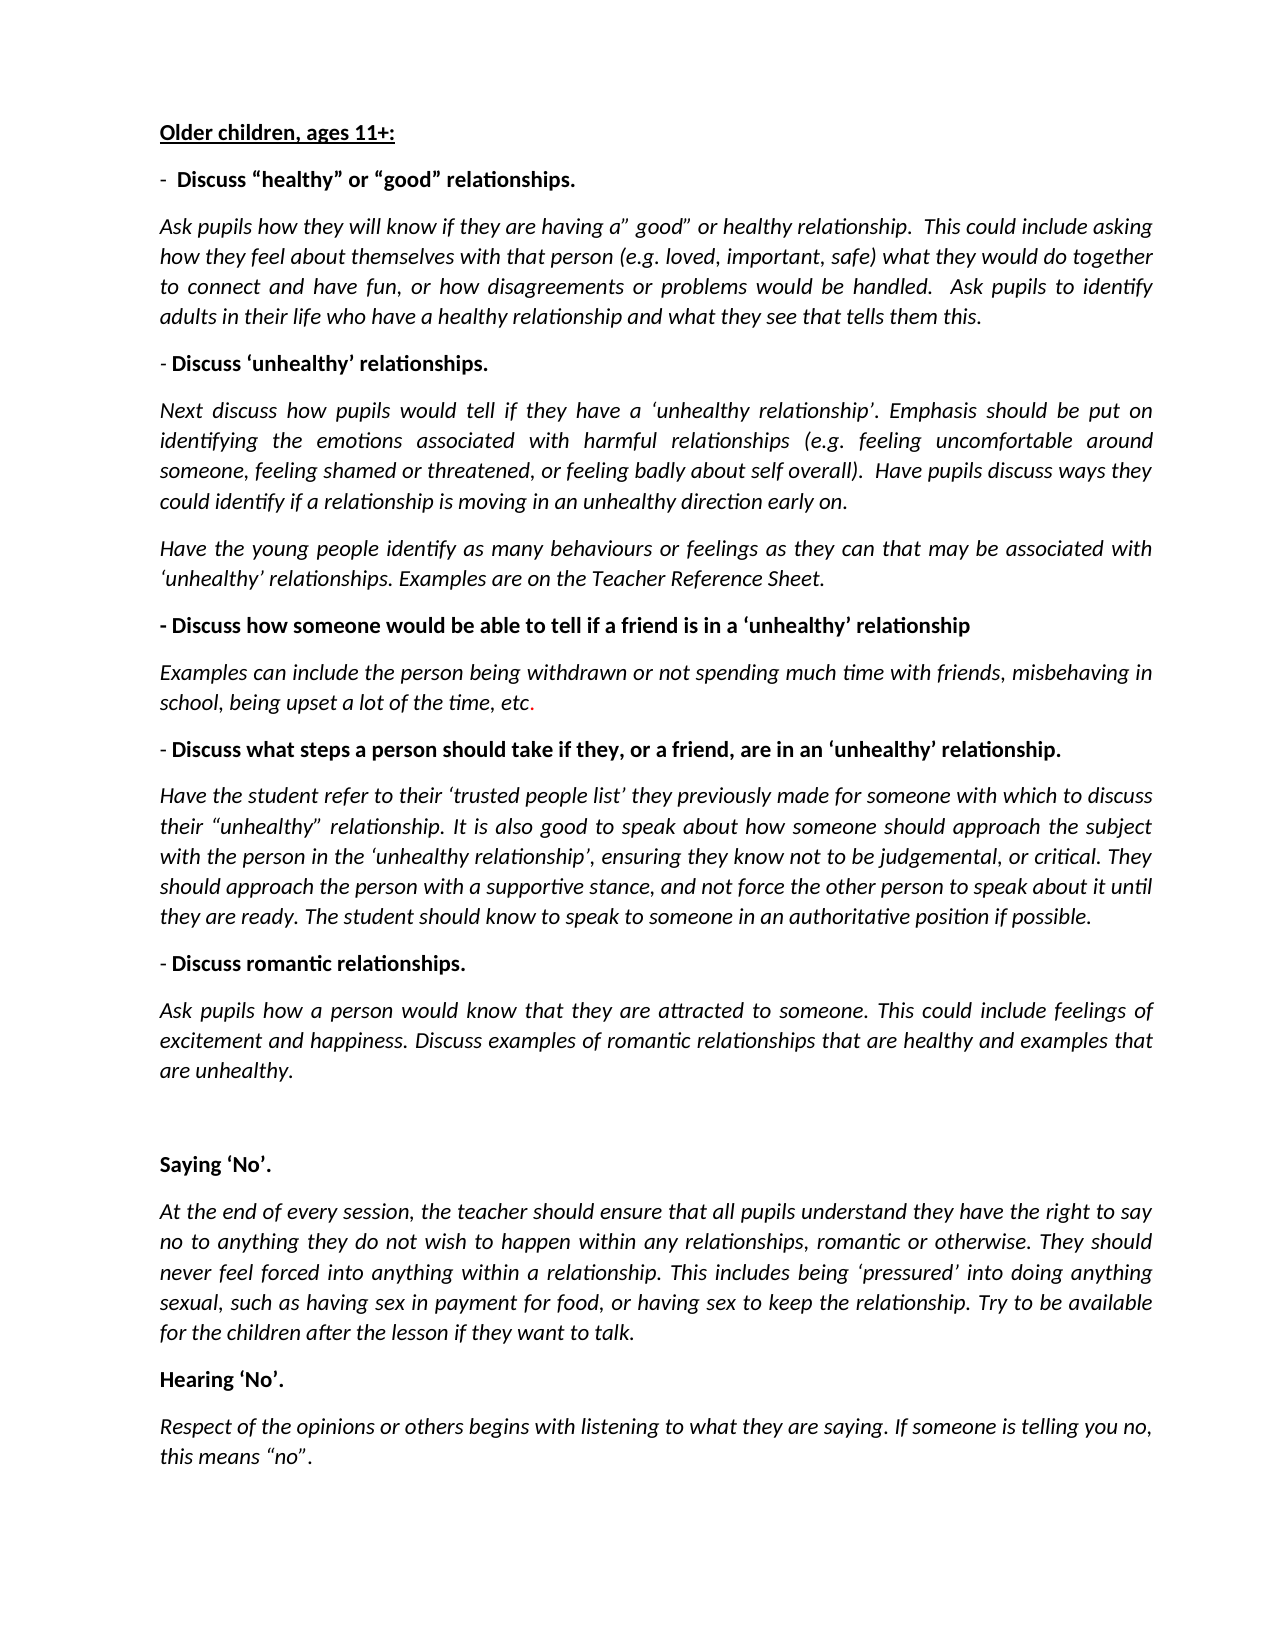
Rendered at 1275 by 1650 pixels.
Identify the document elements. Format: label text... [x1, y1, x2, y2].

text Older children, ages 11+: [159, 118, 1157, 146]
text Respect of the opinions or others begins with listening to what they are saying. If someone is telling you no, this means “no”. [159, 1412, 1157, 1470]
text - Discuss what steps a person should take if they, or a friend, are in an ‘unhealthy’ relationship. [159, 735, 1157, 763]
text Ask pupils how they will know if they are having a” good” or healthy relationship. This could include asking how they feel about themselves with that person (e.g. loved, important, safe) what they would do together to connect and have fun, or how disagreements or problems would be handled. Ask pupils to identify adults in their life who have a healthy relationship and what they see that tells them this. [159, 212, 1157, 331]
text - Discuss how someone would be able to tell if a friend is in a ‘unhealthy’ relationship [159, 611, 1157, 639]
text Saying ‘No’. [159, 1150, 1157, 1178]
text Have the young people identify as many behaviours or feelings as they can that may be associated with ‘unhealthy’ relationships. Examples are on the Teacher Reference Sheet. [159, 534, 1157, 592]
text Have the student refer to their ‘trusted people list’ they previously made for someone with which to discuss their “unhealthy” relationship. It is also good to speak about how someone should approach the subject with the person in the ‘unhealthy relationship’, ensuring they know not to be judgemental, or critical. They should approach the person with a supportive stance, and not force the other person to speak about it until they are ready. The student should know to speak to someone in an authoritative position if possible. [159, 782, 1157, 931]
text Next discuss how pupils would tell if they have a ‘unhealthy relationship’. Emphasis should be put on identifying the emotions associated with harmful relationships (e.g. feeling uncomfortable around someone, feeling shamed or threatened, or feeling badly about self overall). Have pupils discuss ways they could identify if a relationship is moving in an unhealthy direction early on. [159, 396, 1157, 515]
text Ask pupils how a person would know that they are attracted to someone. This could include feelings of excitement and happiness. Discuss examples of romantic relationships that are healthy and examples that are unhealthy. [159, 996, 1157, 1085]
text - Discuss “healthy” or “good” relationships. [159, 165, 1157, 193]
text Hearing ‘No’. [159, 1365, 1157, 1393]
text - Discuss ‘unhealthy’ relationships. [159, 349, 1157, 377]
text At the end of every session, the teacher should ensure that all pupils understand they have the right to say no to anything they do not wish to happen within any relationships, romantic or otherwise. They should never feel forced into anything within a relationship. This includes being ‘pressured’ into doing anything sexual, such as having sex in payment for food, or having sex to keep the relationship. Try to be available for the children after the lesson if they want to talk. [159, 1197, 1157, 1346]
text - Discuss romantic relationships. [159, 949, 1157, 977]
text Examples can include the person being withdrawn or not spending much time with friends, misbehaving in school, being upset a lot of the time, etc. [159, 658, 1157, 716]
